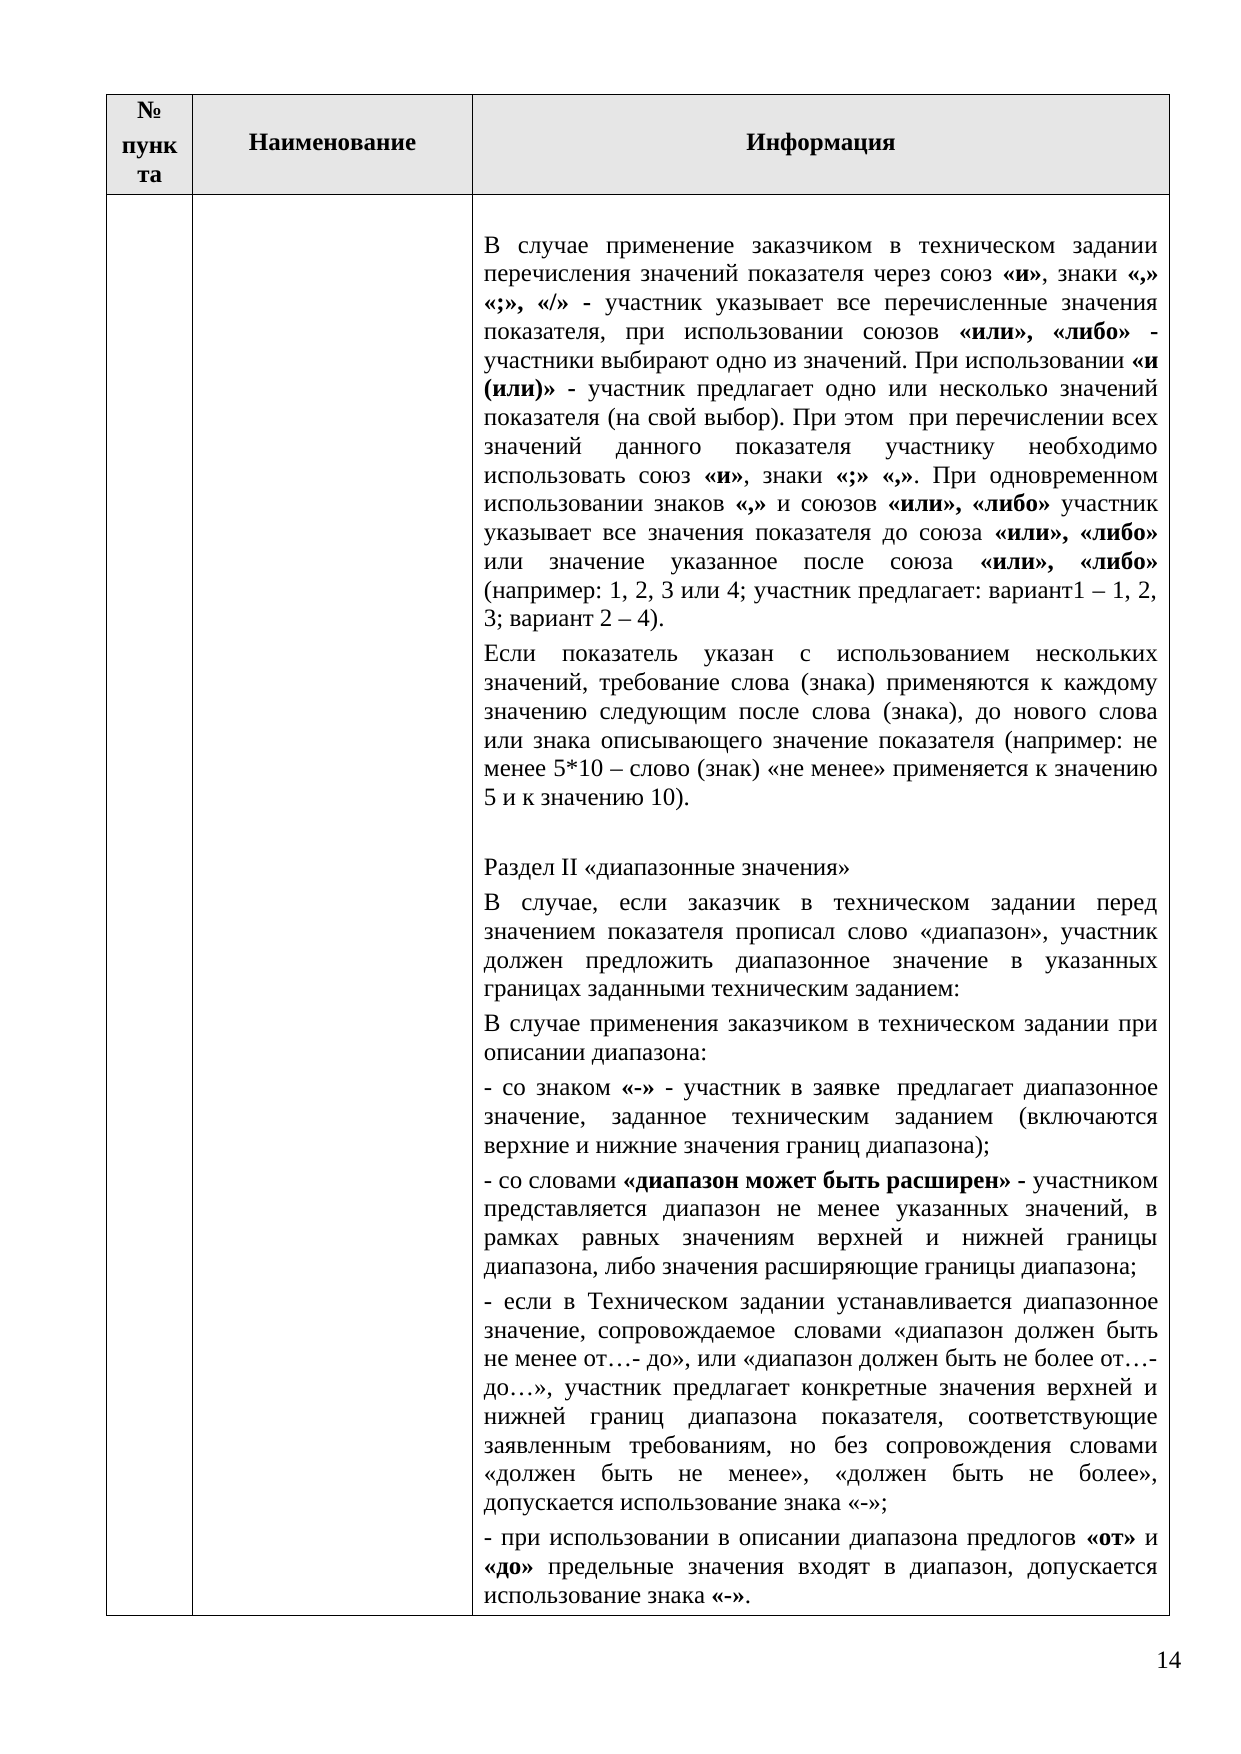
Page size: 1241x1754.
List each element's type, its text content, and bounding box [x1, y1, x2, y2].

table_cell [473, 195, 1169, 1615]
table_cell [107, 195, 192, 1615]
table_header № пункта [107, 95, 192, 194]
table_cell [193, 195, 472, 1615]
table_header Информация [473, 95, 1169, 194]
table_header Наименование [193, 95, 472, 194]
